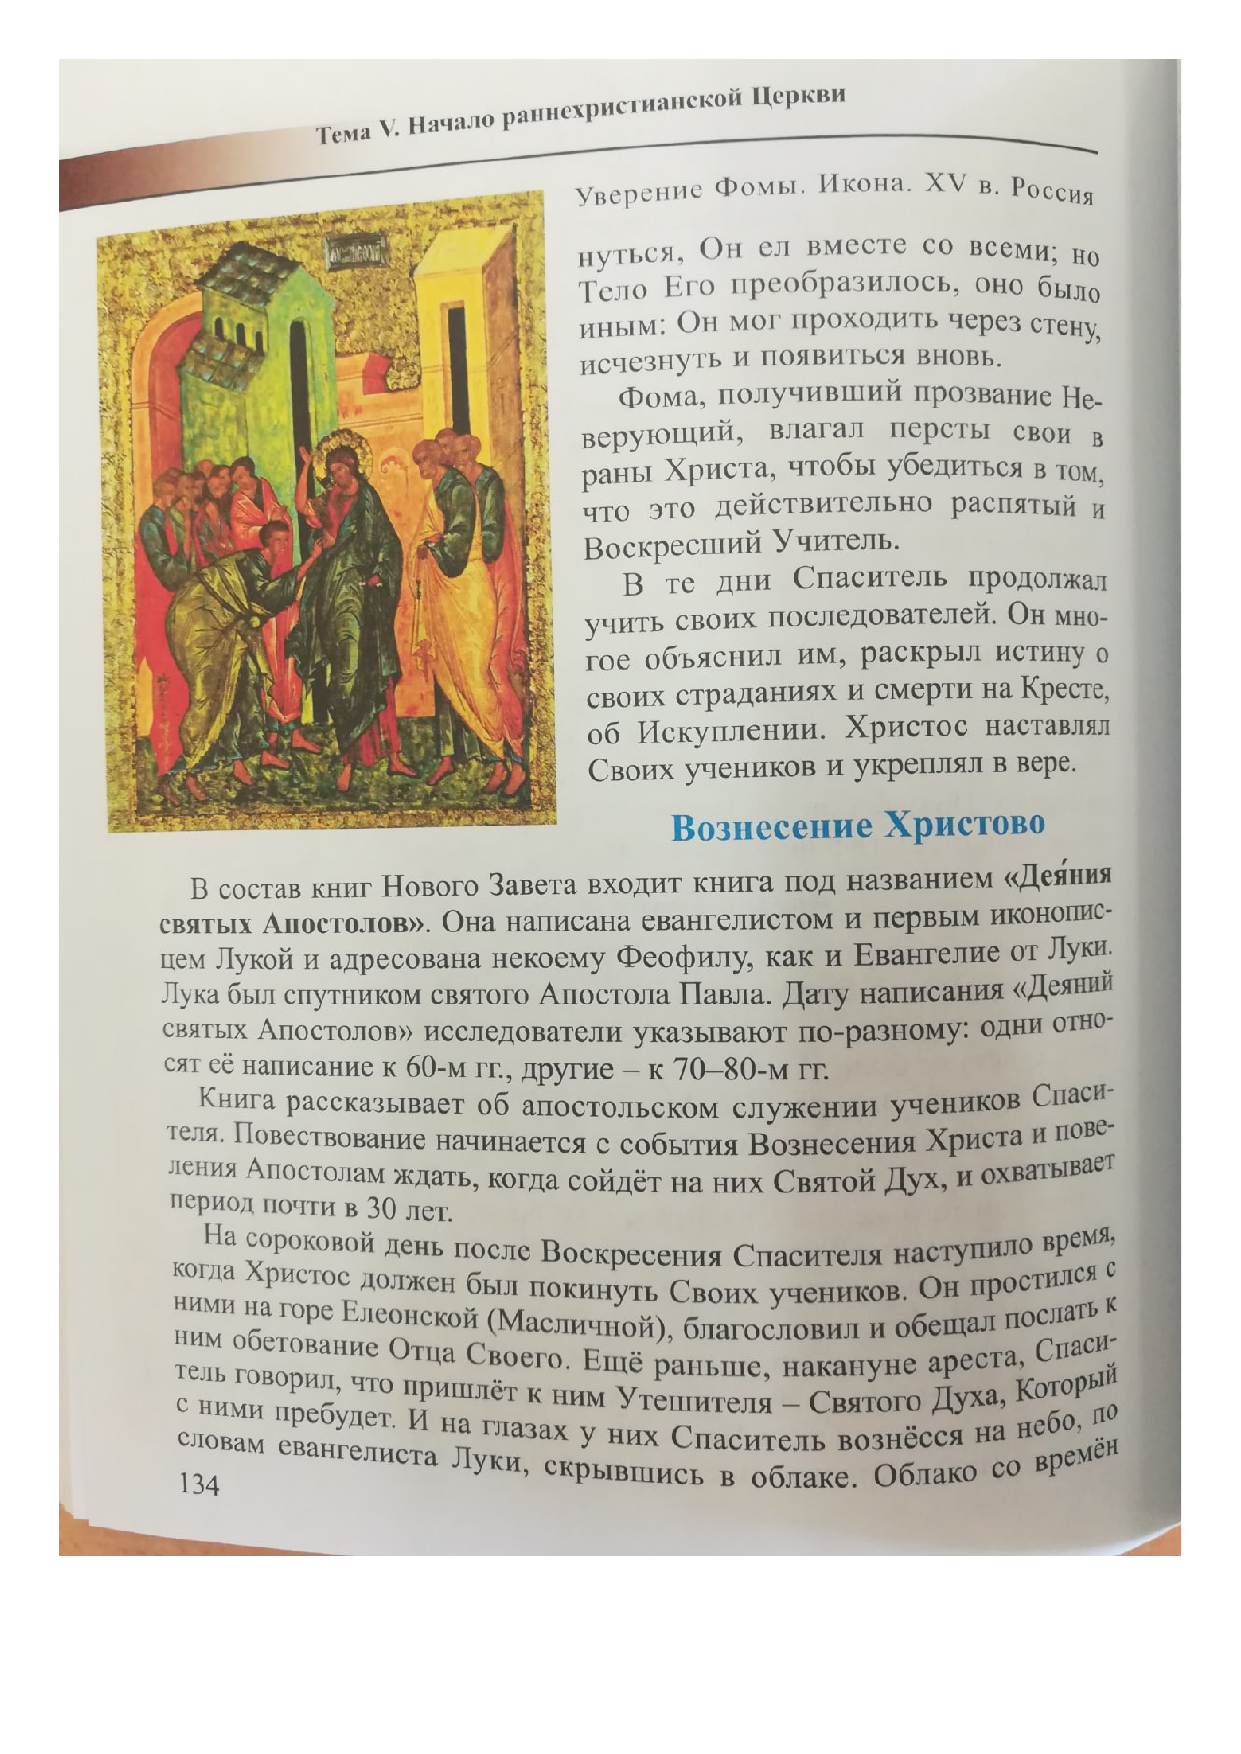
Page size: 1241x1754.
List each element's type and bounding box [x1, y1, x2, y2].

picture [59, 59, 1182, 1556]
